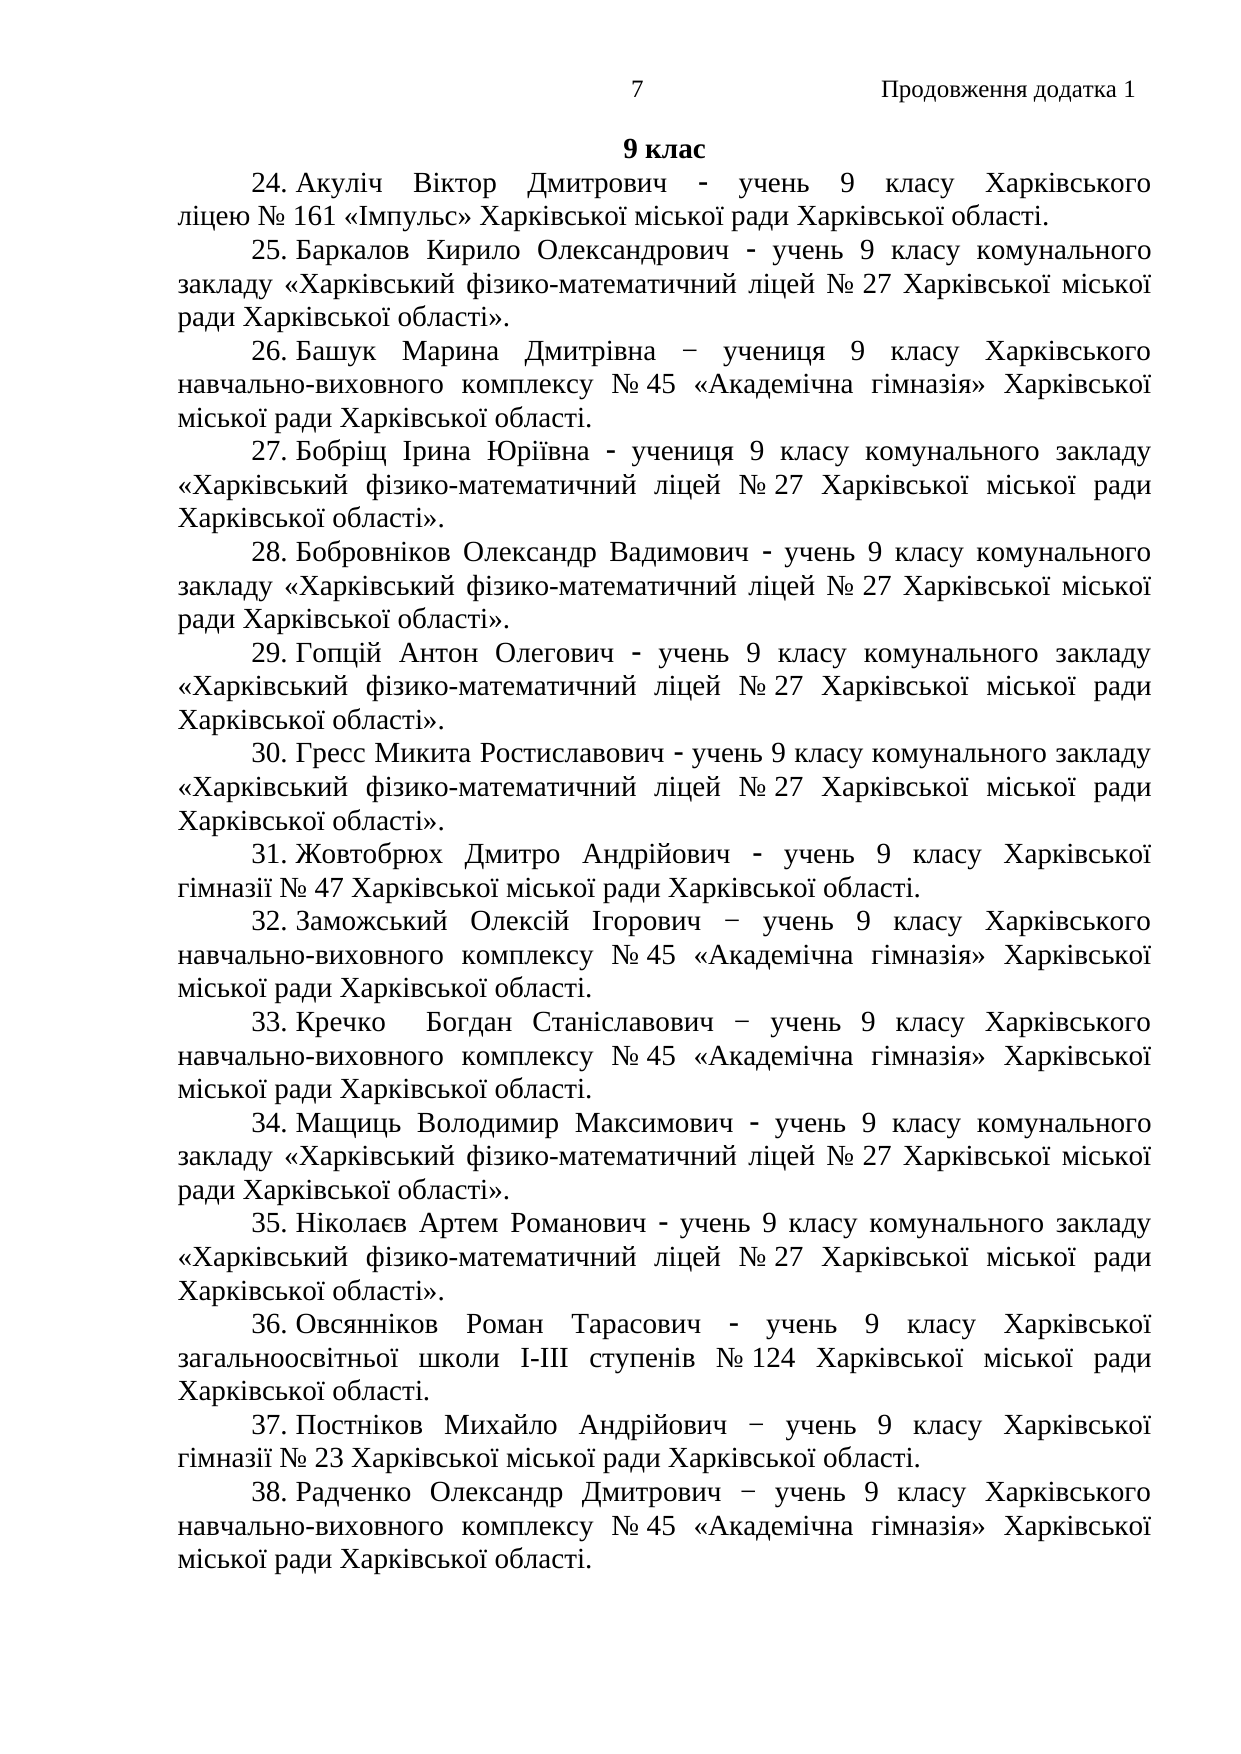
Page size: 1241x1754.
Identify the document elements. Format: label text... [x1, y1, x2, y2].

list Баркалов Кирило Олександрович учень 9 класу комунального закладу «Харківський фізико-математичний ліцей № 27 Харківської міської ради Харківської області». [177, 232, 1152, 333]
list Башук Марина Дмитрівна − учениця 9 класу Харківського навчально-виховного комплексу № 45 «Академічна гімназія» Харківської міської ради Харківської області. [177, 333, 1152, 433]
list Кречко Богдан Станіславович − учень 9 класу Харківського навчально-виховного комплексу № 45 «Академічна гімназія» Харківської міської ради Харківської області. [177, 1004, 1152, 1105]
list Мащиць Володимир Максимович учень 9 класу комунального закладу «Харківський фізико-математичний ліцей № 27 Харківської міської ради Харківської області». [177, 1105, 1152, 1206]
list Заможський Олексій Ігорович − учень 9 класу Харківського навчально-виховного комплексу № 45 «Академічна гімназія» Харківської міської ради Харківської області. [177, 903, 1152, 1004]
list Акуліч Віктор Дмитрович учень 9 класу Харківського ліцею № 161 «Імпульс» Харківської міської ради Харківської області. [177, 165, 1152, 232]
list Овсянніков Роман Тарасович учень 9 класу Харківської загальноосвітньої школи І-ІІІ ступенів № 124 Харківської міської ради Харківської області. [177, 1306, 1152, 1407]
text 9 клас [177, 131, 1152, 165]
list Бобровніков Олександр Вадимович учень 9 класу комунального закладу «Харківський фізико-математичний ліцей № 27 Харківської міської ради Харківської області». [177, 534, 1152, 635]
list Жовтобрюх Дмитро Андрійович учень 9 класу Харківської гімназії № 47 Харківської міської ради Харківської області. [177, 836, 1152, 903]
list Гресс Микита Ростиславович учень 9 класу комунального закладу «Харківський фізико-математичний ліцей № 27 Харківської міської ради Харківської області». [177, 736, 1152, 836]
list Гопцій Антон Олегович учень 9 класу комунального закладу «Харківський фізико-математичний ліцей № 27 Харківської міської ради Харківської області». [177, 635, 1152, 736]
list Постніков Михайло Андрійович − учень 9 класу Харківської гімназії № 23 Харківської міської ради Харківської області. [177, 1407, 1152, 1474]
list Ніколаєв Артем Романович учень 9 класу комунального закладу «Харківський фізико-математичний ліцей № 27 Харківської міської ради Харківської області». [177, 1206, 1152, 1306]
list Бобріщ Ірина Юріївна учениця 9 класу комунального закладу «Харківський фізико-математичний ліцей № 27 Харківської міської ради Харківської області». [177, 433, 1152, 534]
list Радченко Олександр Дмитрович − учень 9 класу Харківського навчально-виховного комплексу № 45 «Академічна гімназія» Харківської міської ради Харківської області. [177, 1474, 1152, 1575]
